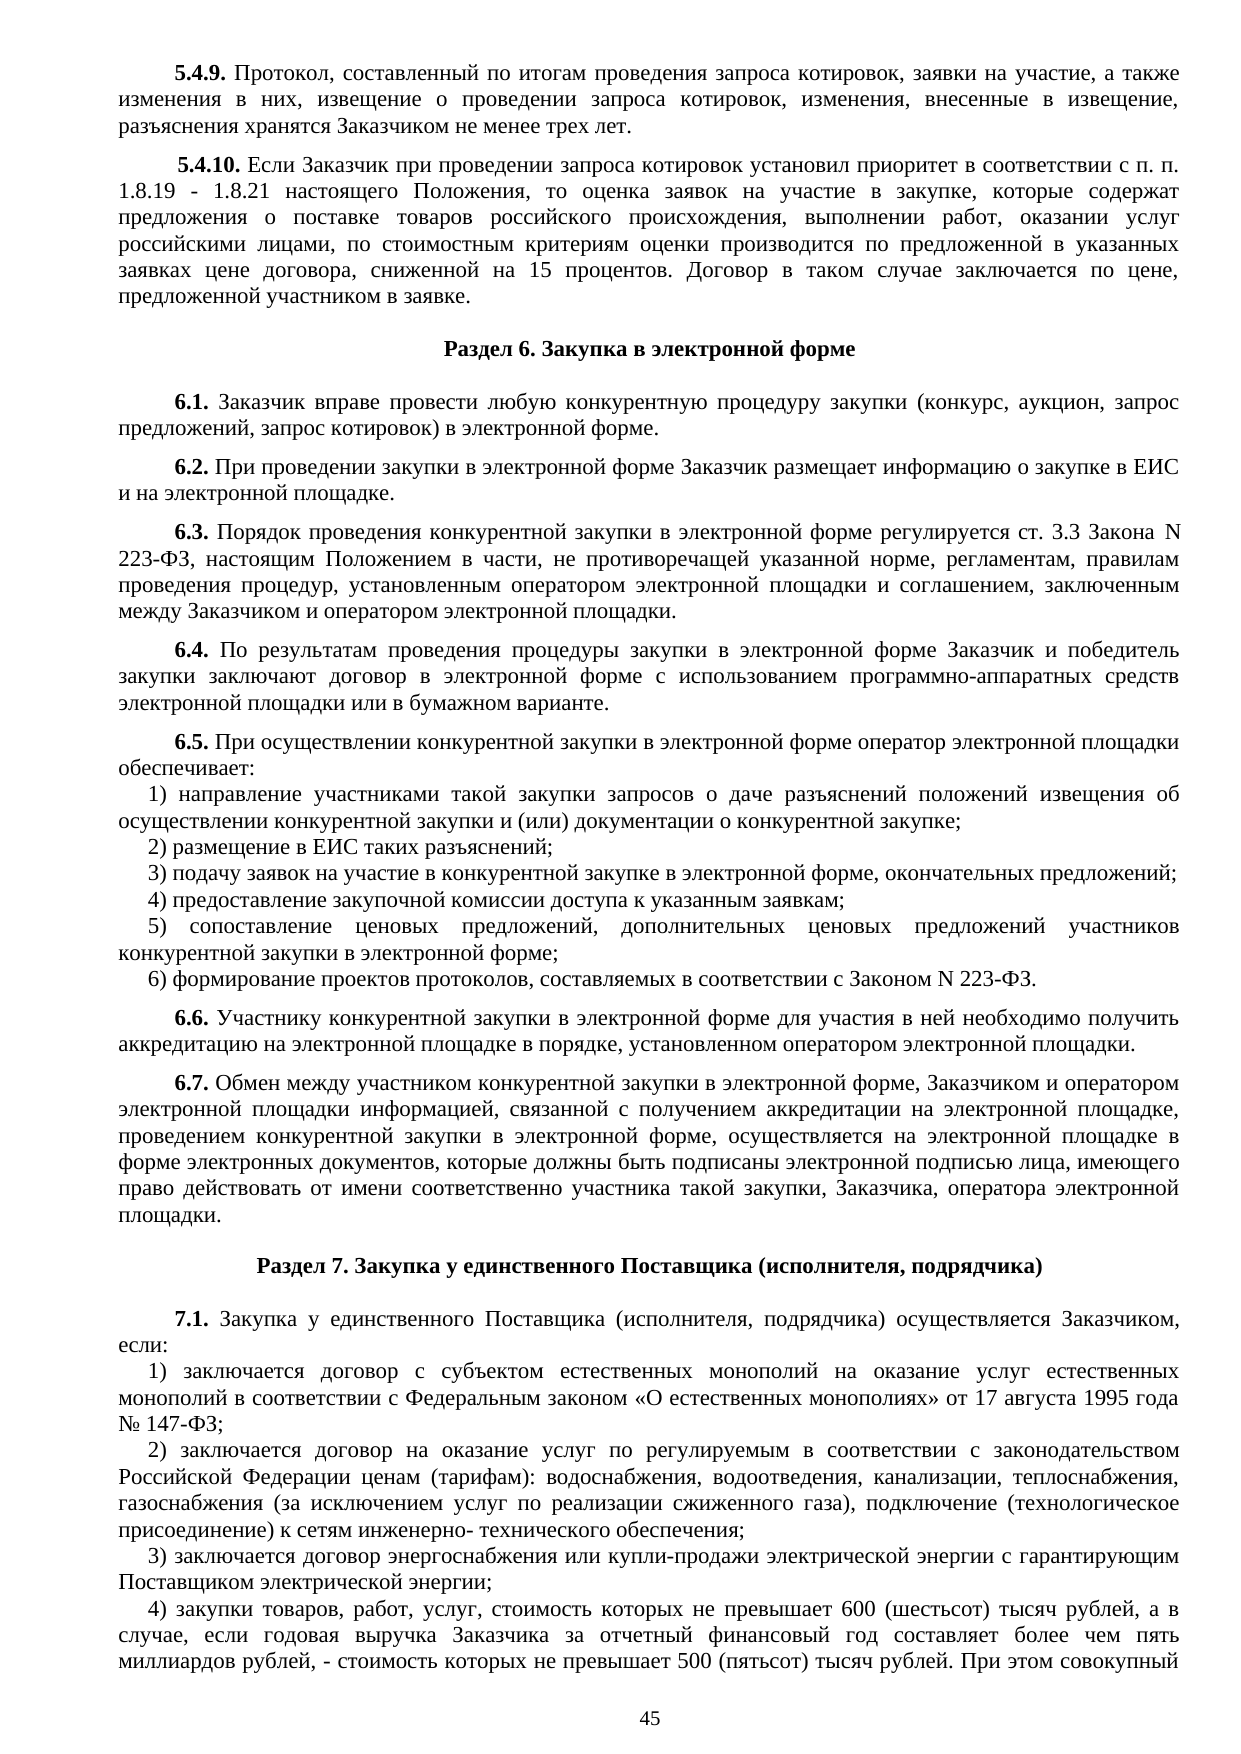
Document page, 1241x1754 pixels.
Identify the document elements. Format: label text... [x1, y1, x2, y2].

text 6.4. По результатам проведения процедуры закупки в электронной форме Заказчик и победитель закупки заключают договор в электронной форме с использованием программно-аппаратных средств электронной площадки или в бумажном варианте. [118, 636, 1181, 715]
text 6.3. Порядок проведения конкурентной закупки в электронной форме регулируется ст. 3.3 Закона N 223-ФЗ, настоящим Положением в части, не противоречащей указанной норме, регламентам, правилам проведения процедур, установленным оператором электронной площадки и соглашением, заключенным между Заказчиком и оператором электронной площадки. [118, 518, 1181, 624]
text Раздел 6. Закупка в электронной форме [118, 335, 1181, 361]
text 6.7. Обмен между участником конкурентной закупки в электронной форме, Заказчиком и оператором электронной площадки информацией, связанной с получением аккредитации на электронной площадке, проведением конкурентной закупки в электронной форме, осуществляется на электронной площадке в форме электронных документов, которые должны быть подписаны электронной подписью лица, имеющего право действовать от имени соответственно участника такой закупки, Заказчика, оператора электронной площадки. [118, 1069, 1181, 1227]
text 1) заключается договор с субъектом естественных монополий на оказание услуг естественных монополий в соответствии с Федеральным законом «О естественных монополиях» от 17 августа 1995 года № 147-ФЗ; [118, 1357, 1181, 1437]
text 1) направление участниками такой закупки запросов о даче разъяснений положений извещения об осуществлении конкурентной закупки и (или) документации о конкурентной закупке; [118, 780, 1181, 833]
text 6.2. При проведении закупки в электронной форме Заказчик размещает информацию о закупке в ЕИС и на электронной площадке. [118, 453, 1181, 506]
text 6) формирование проектов протоколов, составляемых в соответствии с Законом N 223-ФЗ. [118, 965, 1181, 991]
text 4) предоставление закупочной комиссии доступа к указанным заявкам; [118, 886, 1181, 912]
text Раздел 7. Закупка у единственного Поставщика (исполнителя, подрядчика) [118, 1252, 1181, 1278]
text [118, 1595, 1181, 1674]
text 3) заключается договор энергоснабжения или купли-продажи электрической энергии с гарантирующим Поставщиком электрической энергии; [118, 1542, 1181, 1595]
text 5) сопоставление ценовых предложений, дополнительных ценовых предложений участников конкурентной закупки в электронной форме; [118, 912, 1181, 965]
text 6.1. Заказчик вправе провести любую конкурентную процедуру закупки (конкурс, аукцион, запрос предложений, запрос котировок) в электронной форме. [118, 388, 1181, 441]
text 3) подачу заявок на участие в конкурентной закупке в электронной форме, окончательных предложений; [118, 859, 1181, 886]
text 2) размещение в ЕИС таких разъяснений; [118, 833, 1181, 859]
text 5.4.9. Протокол, составленный по итогам проведения запроса котировок, заявки на участие, а также изменения в них, извещение о проведении запроса котировок, изменения, внесенные в извещение, разъяснения хранятся Заказчиком не менее трех лет. [118, 59, 1181, 138]
text 2) заключается договор на оказание услуг по регулируемым в соответствии с законодательством Российской Федерации ценам (тарифам): водоснабжения, водоотведения, канализации, теплоснабжения, газоснабжения (за исключением услуг по реализации сжиженного газа), подключение (технологическое присоединение) к сетям инженерно- технического обеспечения; [118, 1437, 1181, 1542]
text 6.5. При осуществлении конкурентной закупки в электронной форме оператор электронной площадки обеспечивает: [118, 728, 1181, 780]
text 7.1. Закупка у единственного Поставщика (исполнителя, подрядчика) осуществляется Заказчиком, если: [118, 1305, 1181, 1357]
text 6.6. Участнику конкурентной закупки в электронной форме для участия в ней необходимо получить аккредитацию на электронной площадке в порядке, установленном оператором электронной площадки. [118, 1004, 1181, 1056]
text 5.4.10. Если Заказчик при проведении запроса котировок установил приоритет в соответствии с п. п. 1.8.19 - 1.8.21 настоящего Положения, то оценка заявок на участие в закупке, которые содержат предложения о поставке товаров российского происхождения, выполнении работ, оказании услуг российскими лицами, по стоимостным критериям оценки производится по предложенной в указанных заявках цене договора, сниженной на 15 процентов. Договор в таком случае заключается по цене, предложенной участником в заявке. [118, 151, 1181, 309]
